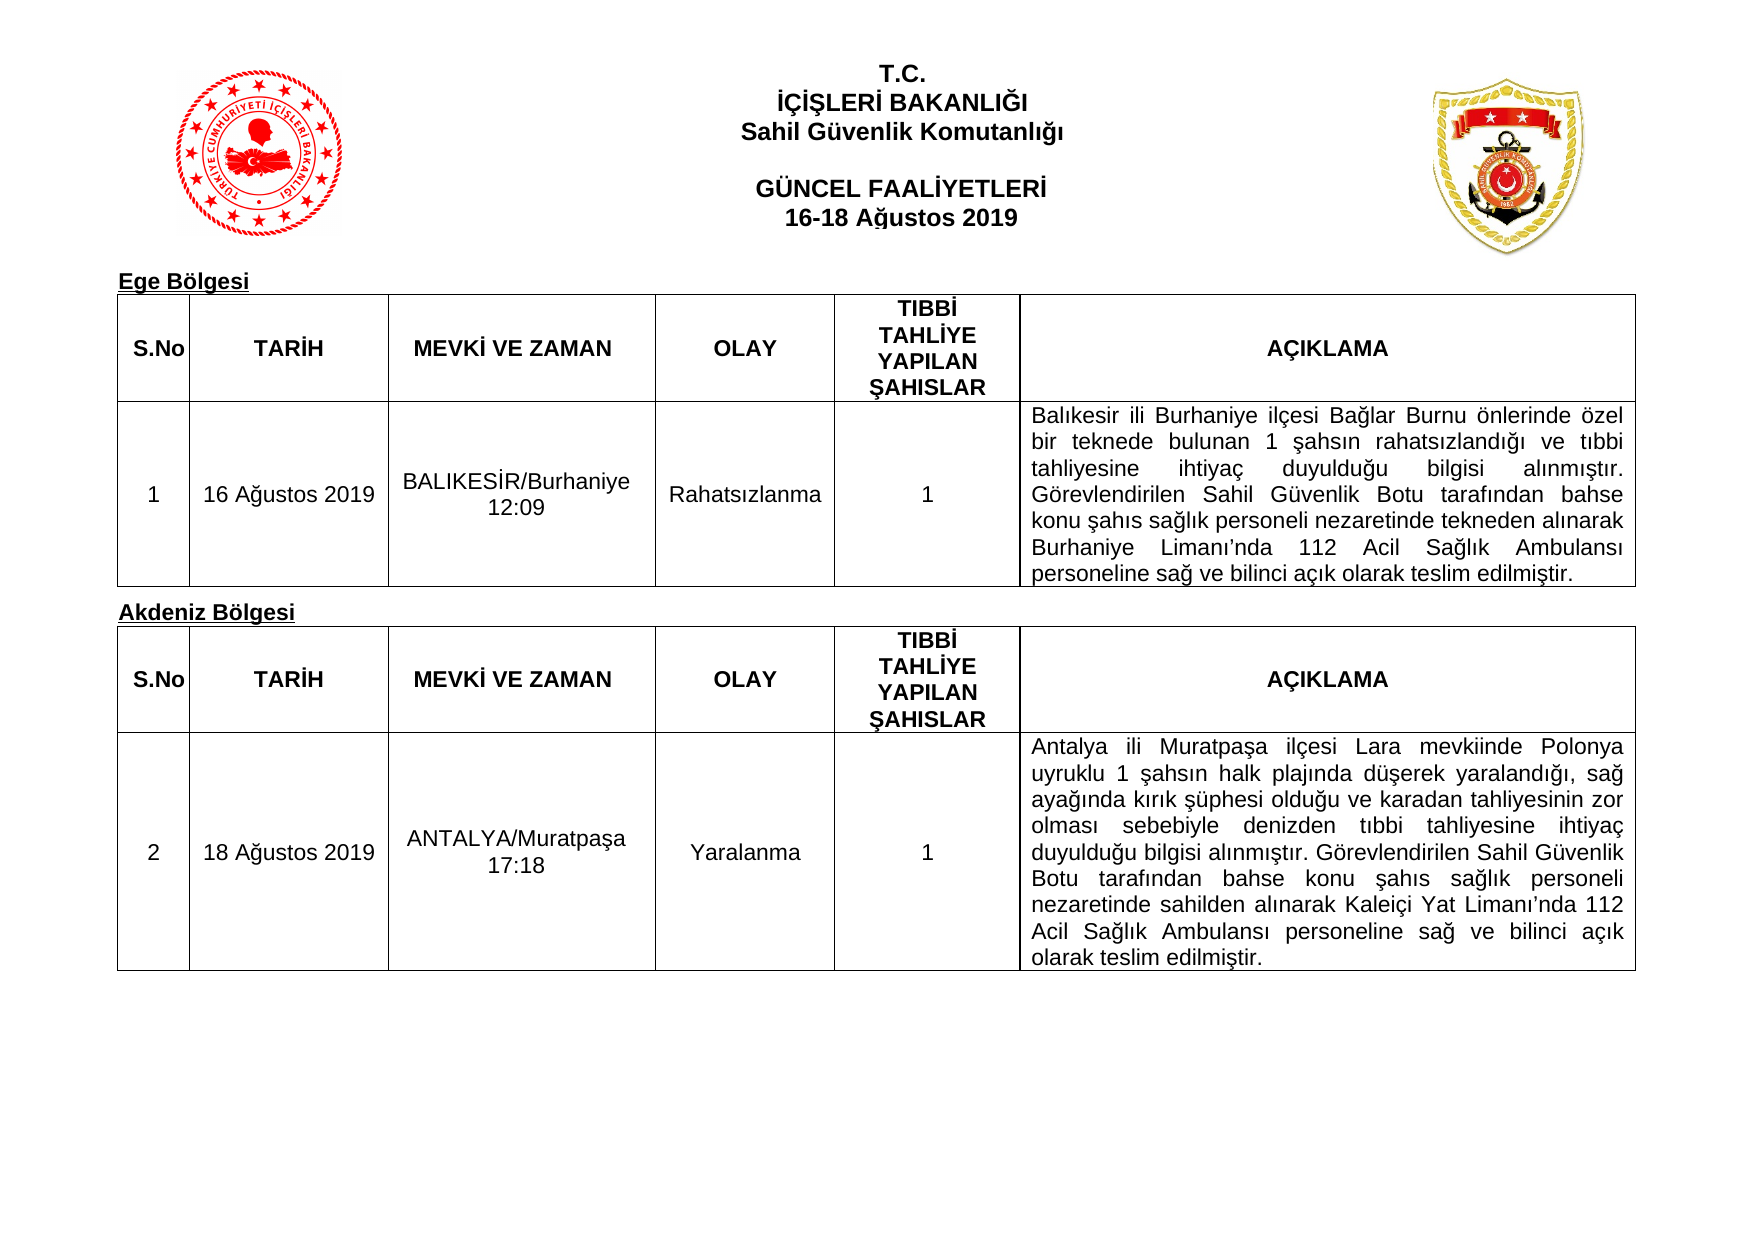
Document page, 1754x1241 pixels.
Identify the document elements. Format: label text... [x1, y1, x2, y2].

picture [176, 70, 342, 236]
table_header MEVKİ VE ZAMAN [389, 627, 655, 732]
table_header AÇIKLAMA [1021, 627, 1635, 732]
table_cell ANTALYA/Muratpaşa 17:18 [389, 733, 655, 970]
table_cell Balıkesir ili Burhaniye ilçesi Bağlar Burnu önlerinde özel bir teknede bulunan 1 şahsın rahatsızlandığı ve tıbbi tahliyesine ihtiyaç duyulduğu bilgisi alınmıştır. Görevlendirilen Sahil Güvenlik Botu tarafından bahse konu şahıs sağlık personeli nezaretinde tekneden alınarak Burhaniye Limanı’nda 112 Acil Sağlık Ambulansı personeline sağ ve bilinci açık olarak teslim edilmiştir. [1021, 402, 1635, 586]
table_cell Rahatsızlanma [656, 402, 834, 586]
table_cell 1 [118, 402, 189, 586]
table_header S.No [118, 627, 189, 732]
table_header S.No [118, 295, 189, 401]
table_cell Antalya ili Muratpaşa ilçesi Lara mevkiinde Polonya uyruklu 1 şahsın halk plajında düşerek yaralandığı, sağ ayağında kırık şüphesi olduğu ve karadan tahliyesinin zor olması sebebiyle denizden tıbbi tahliyesine ihtiyaç duyulduğu bilgisi alınmıştır. Görevlendirilen Sahil Güvenlik Botu tarafından bahse konu şahıs sağlık personeli nezaretinde sahilden alınarak Kaleiçi Yat Limanı’nda 112 Acil Sağlık Ambulansı personeline sağ ve bilinci açık olarak teslim edilmiştir. [1021, 733, 1635, 970]
table_header OLAY [656, 627, 834, 732]
picture [1424, 72, 1611, 261]
table_cell BALIKESİR/Burhaniye 12:09 [389, 402, 655, 586]
table_header AÇIKLAMA [1021, 295, 1635, 401]
table_cell Yaralanma [656, 733, 834, 970]
text Akdeniz Bölgesi [118, 599, 1636, 626]
table_cell 16 Ağustos 2019 [190, 402, 388, 586]
table_header TIBBİ TAHLİYE YAPILAN ŞAHISLAR [835, 295, 1019, 401]
table_cell 18 Ağustos 2019 [190, 733, 388, 970]
table_header TARİH [190, 295, 388, 401]
table_cell 1 [835, 402, 1019, 586]
table_header TARİH [190, 627, 388, 732]
table_header MEVKİ VE ZAMAN [389, 295, 655, 401]
table_header TIBBİ TAHLİYE YAPILAN ŞAHISLAR [835, 627, 1019, 732]
text Ege Bölgesi [118, 268, 1636, 294]
table_cell 2 [118, 733, 189, 970]
table_cell 1 [835, 733, 1019, 970]
table_header OLAY [656, 295, 834, 401]
